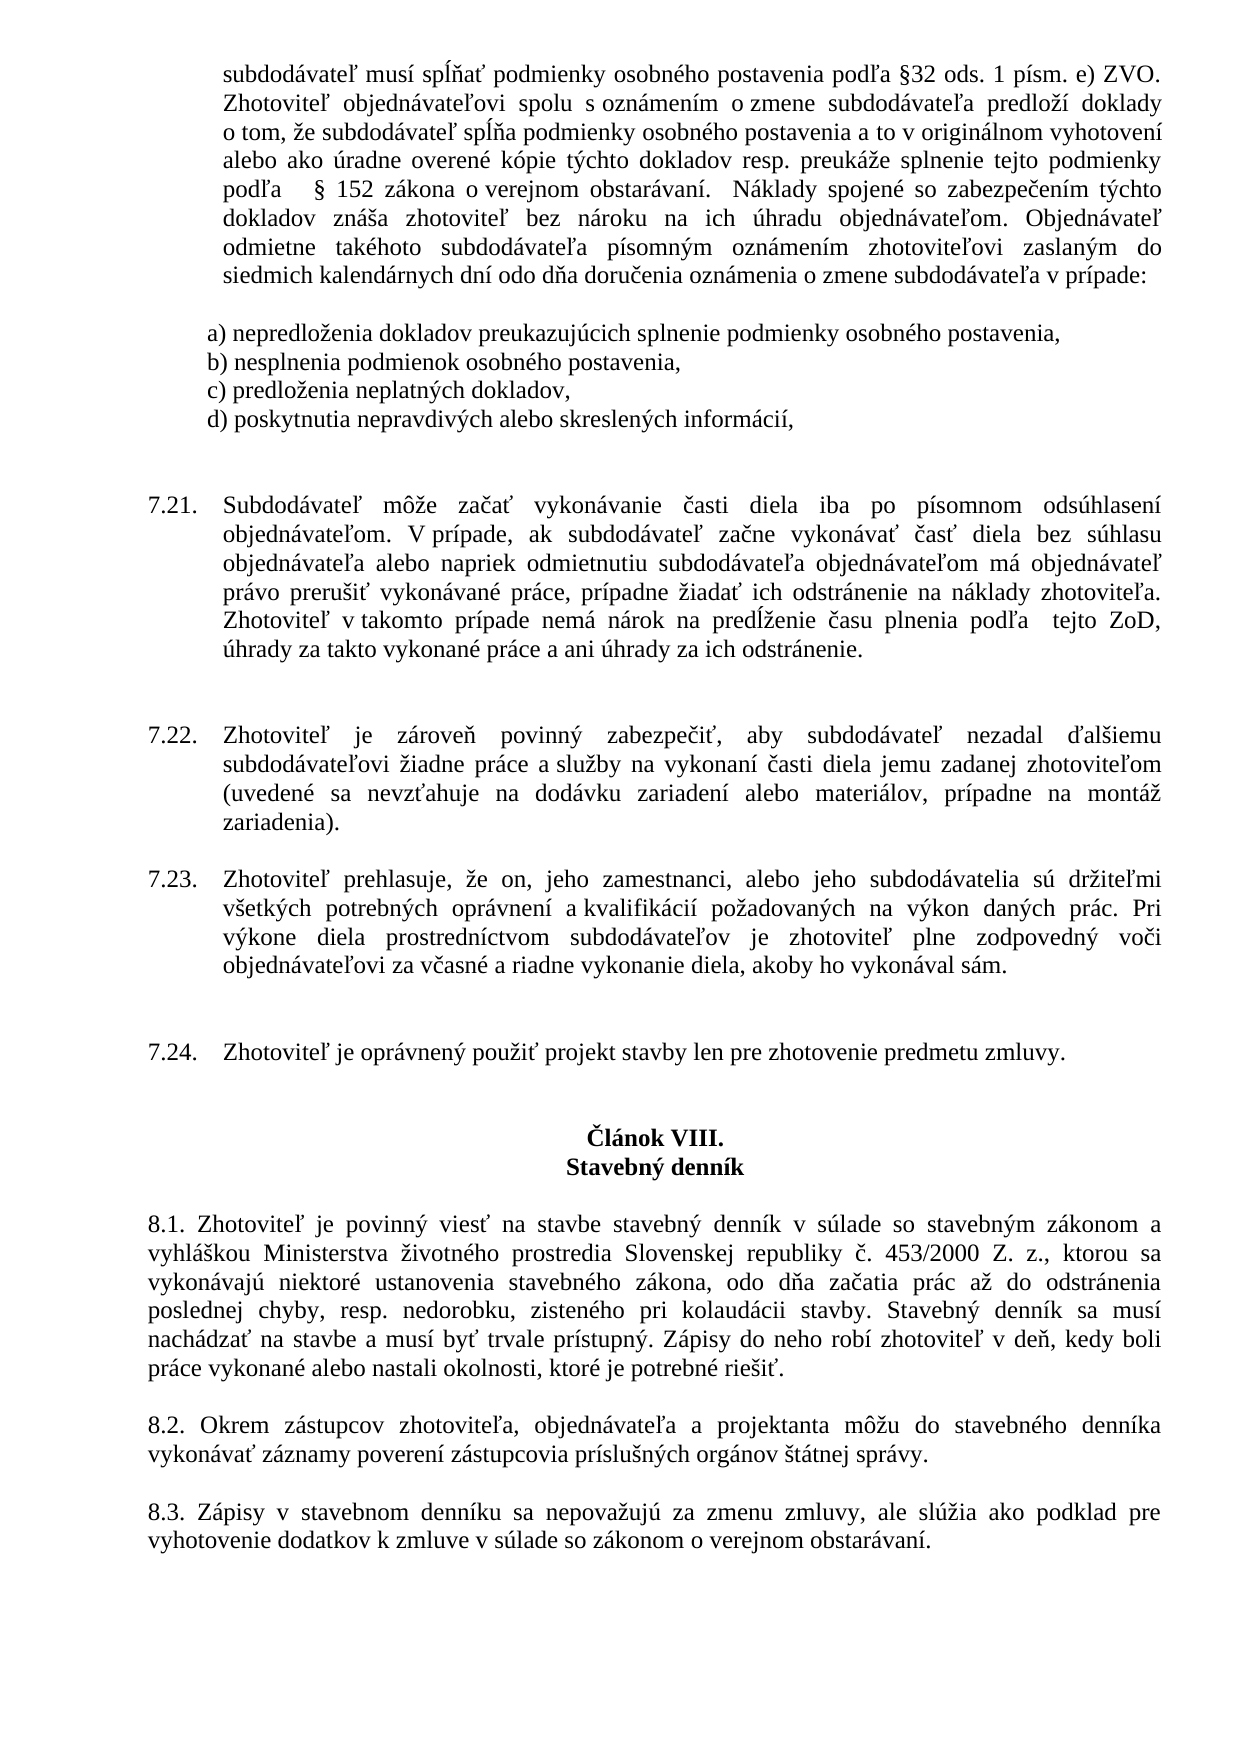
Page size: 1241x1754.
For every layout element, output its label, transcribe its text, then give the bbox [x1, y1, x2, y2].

list Zhotoviteľ prehlasuje, že on, jeho zamestnanci, alebo jeho subdodávatelia sú držiteľmi všetkých potrebných oprávnení a kvalifikácií požadovaných na výkon daných prác. Pri výkone diela prostredníctvom subdodávateľov je zhotoviteľ plne zodpovedný voči objednávateľovi za včasné a riadne vykonanie diela, akoby ho vykonával sám. [148, 864, 1162, 979]
text Článok VIII. [148, 1123, 1162, 1152]
text d) poskytnutia nepravdivých alebo skreslených informácií, [207, 404, 1162, 433]
text Stavebný denník [148, 1152, 1162, 1180]
list Subdodávateľ môže začať vykonávanie časti diela iba po písomnom odsúhlasení objednávateľom. V prípade, ak subdodávateľ začne vykonávať časť diela bez súhlasu objednávateľa alebo napriek odmietnutiu subdodávateľa objednávateľom má objednávateľ právo prerušiť vykonávané práce, prípadne žiadať ich odstránenie na náklady zhotoviteľa. Zhotoviteľ v takomto prípade nemá nárok na predĺženie času plnenia podľa tejto ZoD, úhrady za takto vykonané práce a ani úhrady za ich odstránenie. [148, 490, 1162, 663]
text 8.3. Zápisy v stavebnom denníku sa nepovažujú za zmenu zmluvy, ale slúžia ako podklad pre vyhotovenie dodatkov k zmluve v súlade so zákonom o verejnom obstarávaní. [148, 1497, 1162, 1554]
text 8.2. Okrem zástupcov zhotoviteľa, objednávateľa a projektanta môžu do stavebného denníka vykonávať záznamy poverení zástupcovia príslušných orgánov štátnej správy. [148, 1410, 1162, 1468]
text b) nesplnenia podmienok osobného postavenia, [207, 347, 1162, 375]
text c) predloženia neplatných dokladov, [207, 375, 1162, 404]
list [148, 59, 1162, 289]
text a) nepredloženia dokladov preukazujúcich splnenie podmienky osobného postavenia, [207, 318, 1162, 347]
text 8.1. Zhotoviteľ je povinný viesť na stavbe stavebný denník v súlade so stavebným zákonom a vyhláškou Ministerstva životného prostredia Slovenskej republiky č. 453/2000 Z. z., ktorou sa vykonávajú niektoré ustanovenia stavebného zákona, odo dňa začatia prác až do odstránenia poslednej chyby, resp. nedorobku, zisteného pri kolaudácii stavby. Stavebný denník sa musí nachádzať na stavbe a musí byť trvale prístupný. Zápisy do neho robí zhotoviteľ v deň, kedy boli práce vykonané alebo nastali okolnosti, ktoré je potrebné riešiť. [148, 1209, 1162, 1382]
list Zhotoviteľ je oprávnený použiť projekt stavby len pre zhotovenie predmetu zmluvy. [148, 1037, 1162, 1065]
list Zhotoviteľ je zároveň povinný zabezpečiť, aby subdodávateľ nezadal ďalšiemu subdodávateľovi žiadne práce a služby na vykonaní časti diela jemu zadanej zhotoviteľom (uvedené sa nevzťahuje na dodávku zariadení alebo materiálov, prípadne na montáž zariadenia). [148, 720, 1162, 835]
